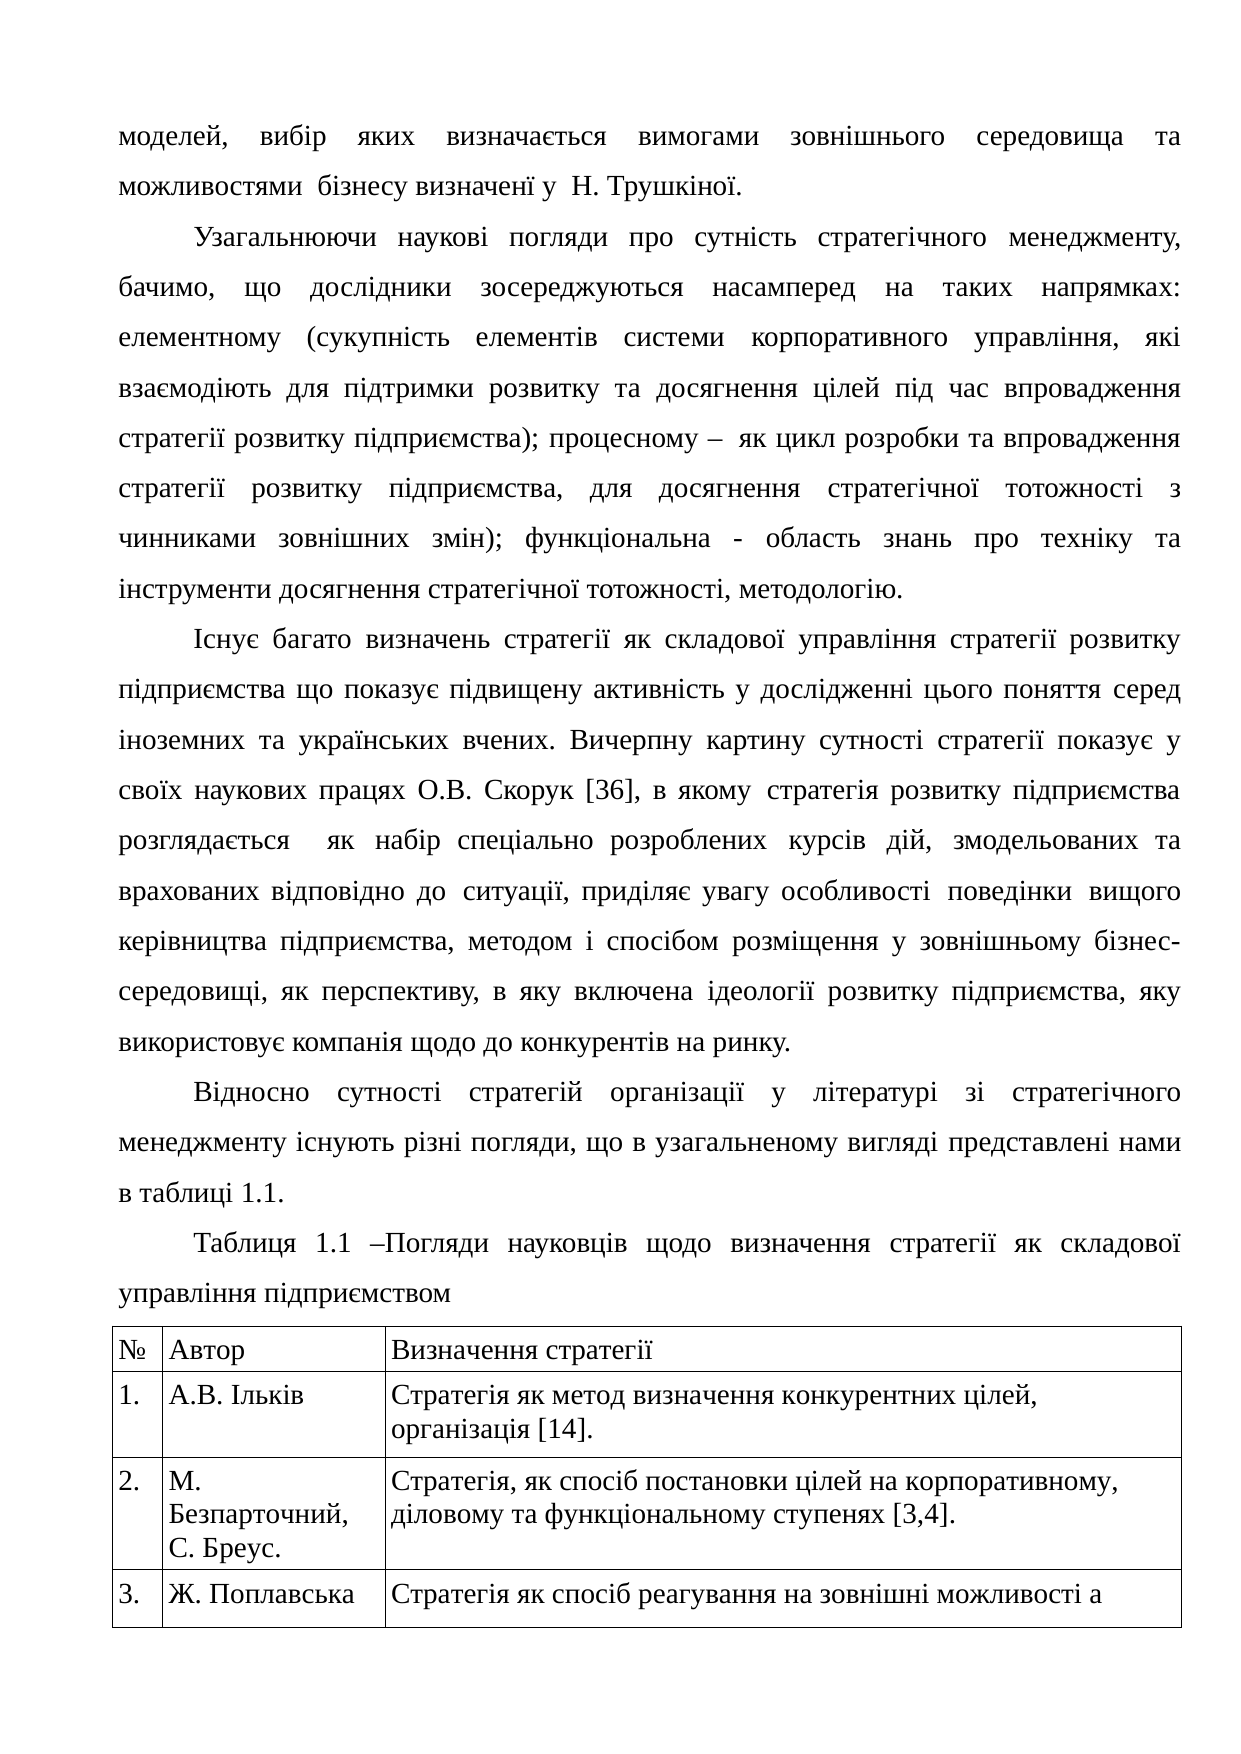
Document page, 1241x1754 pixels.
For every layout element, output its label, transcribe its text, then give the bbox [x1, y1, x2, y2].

text Відносно сутності стратегій організації у літературі зі стратегічного менеджменту існують різні погляди, що в узагальненому вигляді представлені нами в таблиці 1.1. [118, 1074, 1181, 1208]
table_header № [113, 1327, 162, 1371]
text Таблиця 1.1 –Погляди науковців щодо визначення стратегії як складової управління підприємством [118, 1225, 1181, 1309]
text Існує багато визначень стратегії як складової управління стратегії розвитку підприємства що показує підвищену активність у дослідженні цього поняття серед іноземних та українських вчених. Вичерпну картину сутності стратегії показує у своїх наукових працях О.В. Скорук [36], в якому стратегія розвитку підприємства розглядається як набір спеціально розроблених курсів дій, змодельованих та врахованих відповідно до ситуації, приділяє увагу особливості поведінки вищого керівництва підприємства, методом і спосібом розміщення у зовнішньому бізнес- середовищі, як перспективу, в яку включена ідеології розвитку підприємства, яку використовує компанія щодо до конкурентів на ринку. [118, 621, 1181, 1057]
table_cell 3. [113, 1570, 162, 1626]
table_header Визначення стратегії [386, 1327, 1181, 1371]
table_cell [386, 1570, 1181, 1626]
text Узагальнюючи наукові погляди про сутність стратегічного менеджменту, бачимо, що дослідники зосереджуються насамперед на таких напрямках: елементному (сукупність елементів системи корпоративного управління, які взаємодіють для підтримки розвитку та досягнення цілей під час впровадження стратегії розвитку підприємства); процесному – як цикл розробки та впровадження стратегії розвитку підприємства, для досягнення стратегічної тотожності з чинниками зовнішних змін); функціональна - область знань про техніку та інструменти досягнення стратегічної тотожності, методологію. [118, 219, 1181, 604]
table_cell 2. [113, 1458, 162, 1569]
table_cell 1. [113, 1372, 162, 1456]
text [118, 118, 1181, 202]
table_cell Ж. Поплавська [163, 1570, 385, 1626]
table_header Автор [163, 1327, 385, 1371]
table_cell А.В. Ільків [163, 1372, 385, 1456]
table_cell М. Безпарточний, С. Бреус. [163, 1458, 385, 1569]
table_cell Стратегія як метод визначення конкурентних цілей, організація [14]. [386, 1372, 1181, 1456]
table_cell Стратегія, як спосіб постановки цілей на корпоративному, діловому та функціональному ступенях [3,4]. [386, 1458, 1181, 1569]
